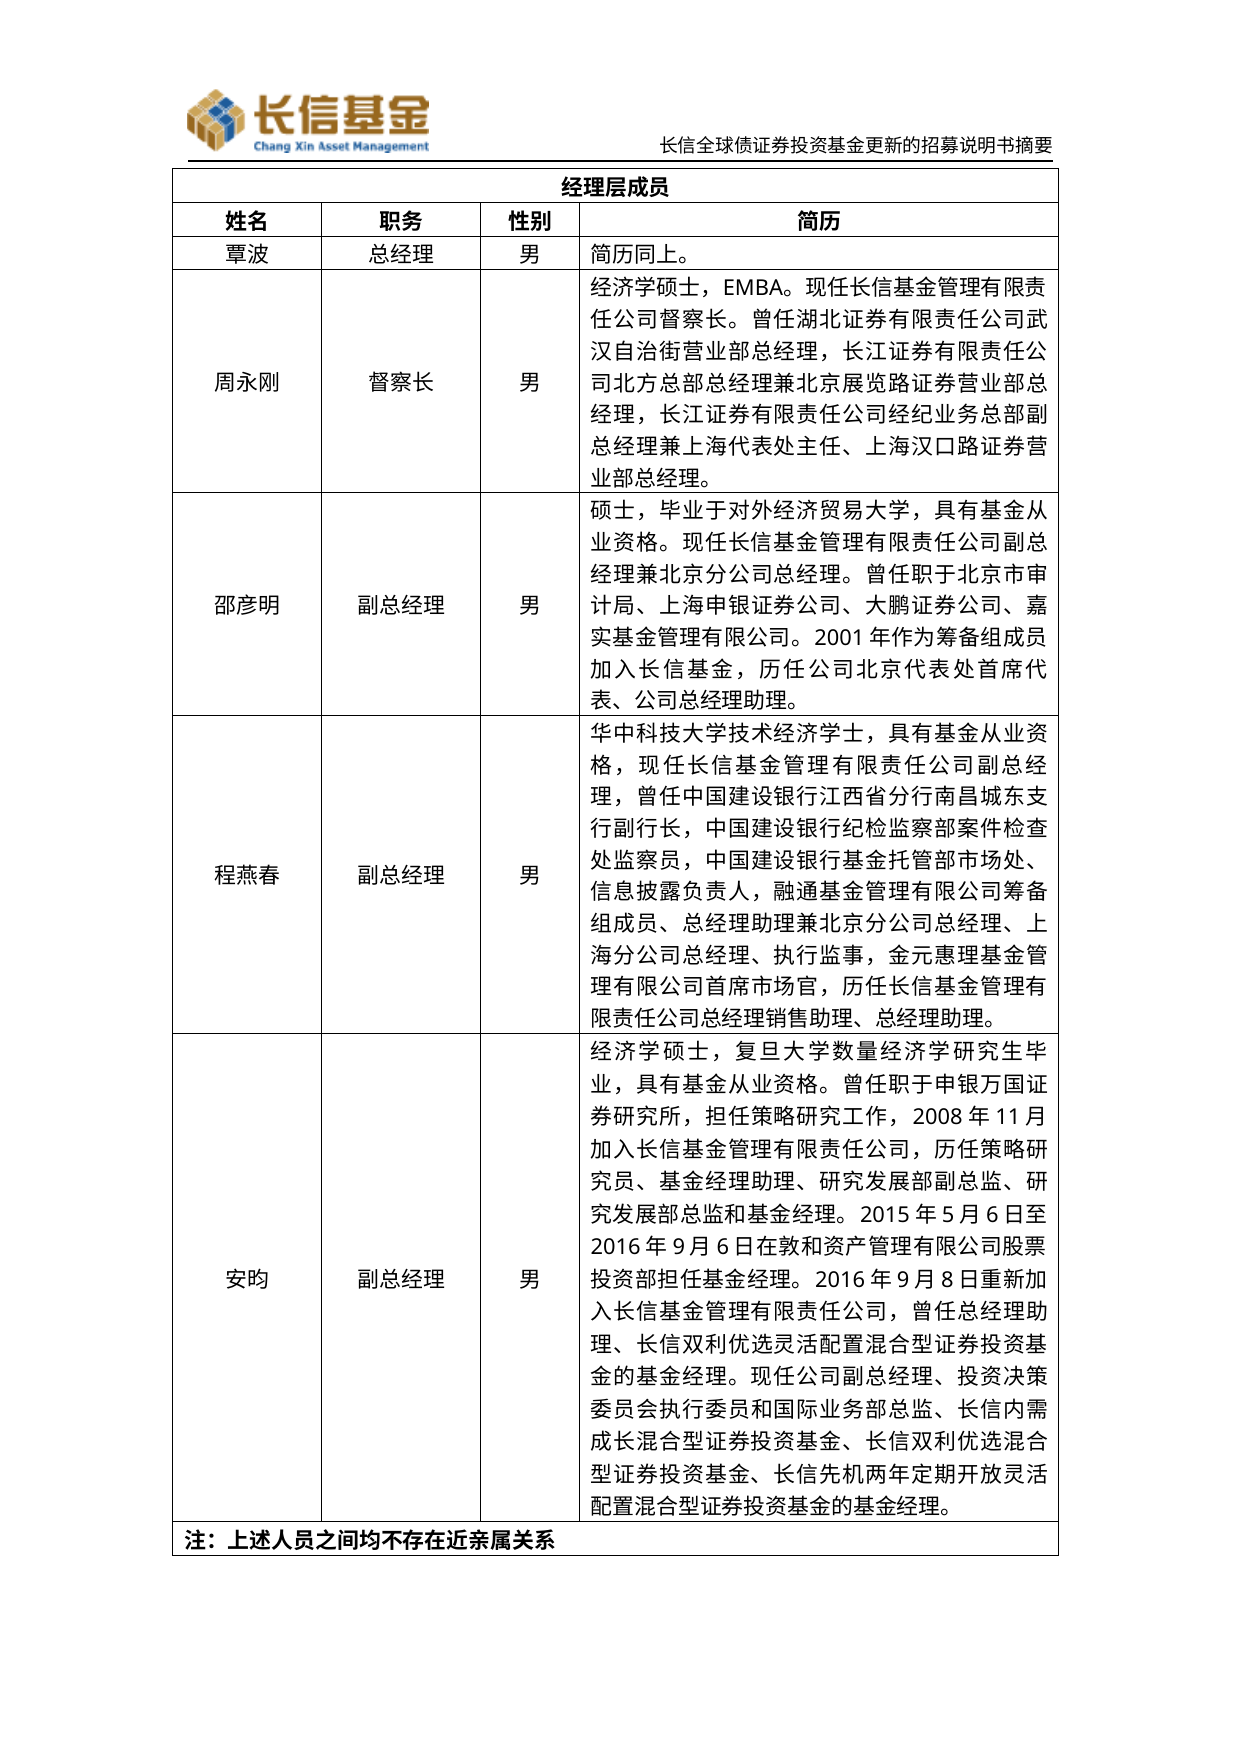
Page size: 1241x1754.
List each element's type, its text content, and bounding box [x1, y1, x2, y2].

table_cell 程燕春 [173, 716, 321, 1033]
table_cell 男 [481, 716, 579, 1033]
table_cell 华中科技大学技术经济学士，具有基金从业资格，现任长信基金管理有限责任公司副总经理，曾任中国建设银行江西省分行南昌城东支行副行长，中国建设银行纪检监察部案件检查处监察员，中国建设银行基金托管部市场处、信息披露负责人，融通基金管理有限公司筹备组成员、总经理助理兼北京分公司总经理、上海分公司总经理、执行监事，金元惠理基金管理有限公司首席市场官，历任长信基金管理有限责任公司总经理销售助理、总经理助理。 [580, 716, 1058, 1033]
table_cell 男 [481, 237, 579, 269]
table_cell 注：上述人员之间均不存在近亲属关系 [173, 1522, 1058, 1555]
table_cell 姓名 [173, 203, 321, 236]
table_cell 男 [481, 1034, 579, 1521]
table_header 经理层成员 [173, 169, 1058, 202]
table_cell 经济学硕士，复旦大学数量经济学研究生毕业，具有基金从业资格。曾任职于申银万国证券研究所，担任策略研究工作，2008年11月加入长信基金管理有限责任公司，历任策略研究员、基金经理助理、研究发展部副总监、研究发展部总监和基金经理。2015年5月6日至2016年9月6日在敦和资产管理有限公司股票投资部担任基金经理。2016年9月8日重新加入长信基金管理有限责任公司，曾任总经理助理、长信双利优选灵活配置混合型证券投资基金的基金经理。现任公司副总经理、投资决策委员会执行委员和国际业务部总监、长信内需成长混合型证券投资基金、长信双利优选混合型证券投资基金、长信先机两年定期开放灵活配置混合型证券投资基金的基金经理。 [580, 1034, 1058, 1521]
table_cell 男 [481, 493, 579, 715]
table_cell 督察长 [322, 270, 480, 492]
table_cell 副总经理 [322, 493, 480, 715]
table_cell 简历同上。 [580, 237, 1058, 269]
table_cell 男 [481, 270, 579, 492]
table_cell 安昀 [173, 1034, 321, 1521]
table_cell 总经理 [322, 237, 480, 269]
table_cell 邵彦明 [173, 493, 321, 715]
table_cell 简历 [580, 203, 1058, 236]
table_cell 性别 [481, 203, 579, 236]
table_cell 覃波 [173, 237, 321, 269]
table_cell 周永刚 [173, 270, 321, 492]
table_cell 经济学硕士，EMBA。现任长信基金管理有限责任公司督察长。曾任湖北证券有限责任公司武汉自治街营业部总经理，长江证券有限责任公司北方总部总经理兼北京展览路证券营业部总经理，长江证券有限责任公司经纪业务总部副总经理兼上海代表处主任、上海汉口路证券营业部总经理。 [580, 270, 1058, 492]
table_cell 副总经理 [322, 1034, 480, 1521]
picture [187, 88, 429, 153]
table_cell 副总经理 [322, 716, 480, 1033]
table_cell 硕士，毕业于对外经济贸易大学，具有基金从业资格。现任长信基金管理有限责任公司副总经理兼北京分公司总经理。曾任职于北京市审计局、上海申银证券公司、大鹏证券公司、嘉实基金管理有限公司。2001年作为筹备组成员加入长信基金，历任公司北京代表处首席代表、公司总经理助理。 [580, 493, 1058, 715]
table_cell 职务 [322, 203, 480, 236]
